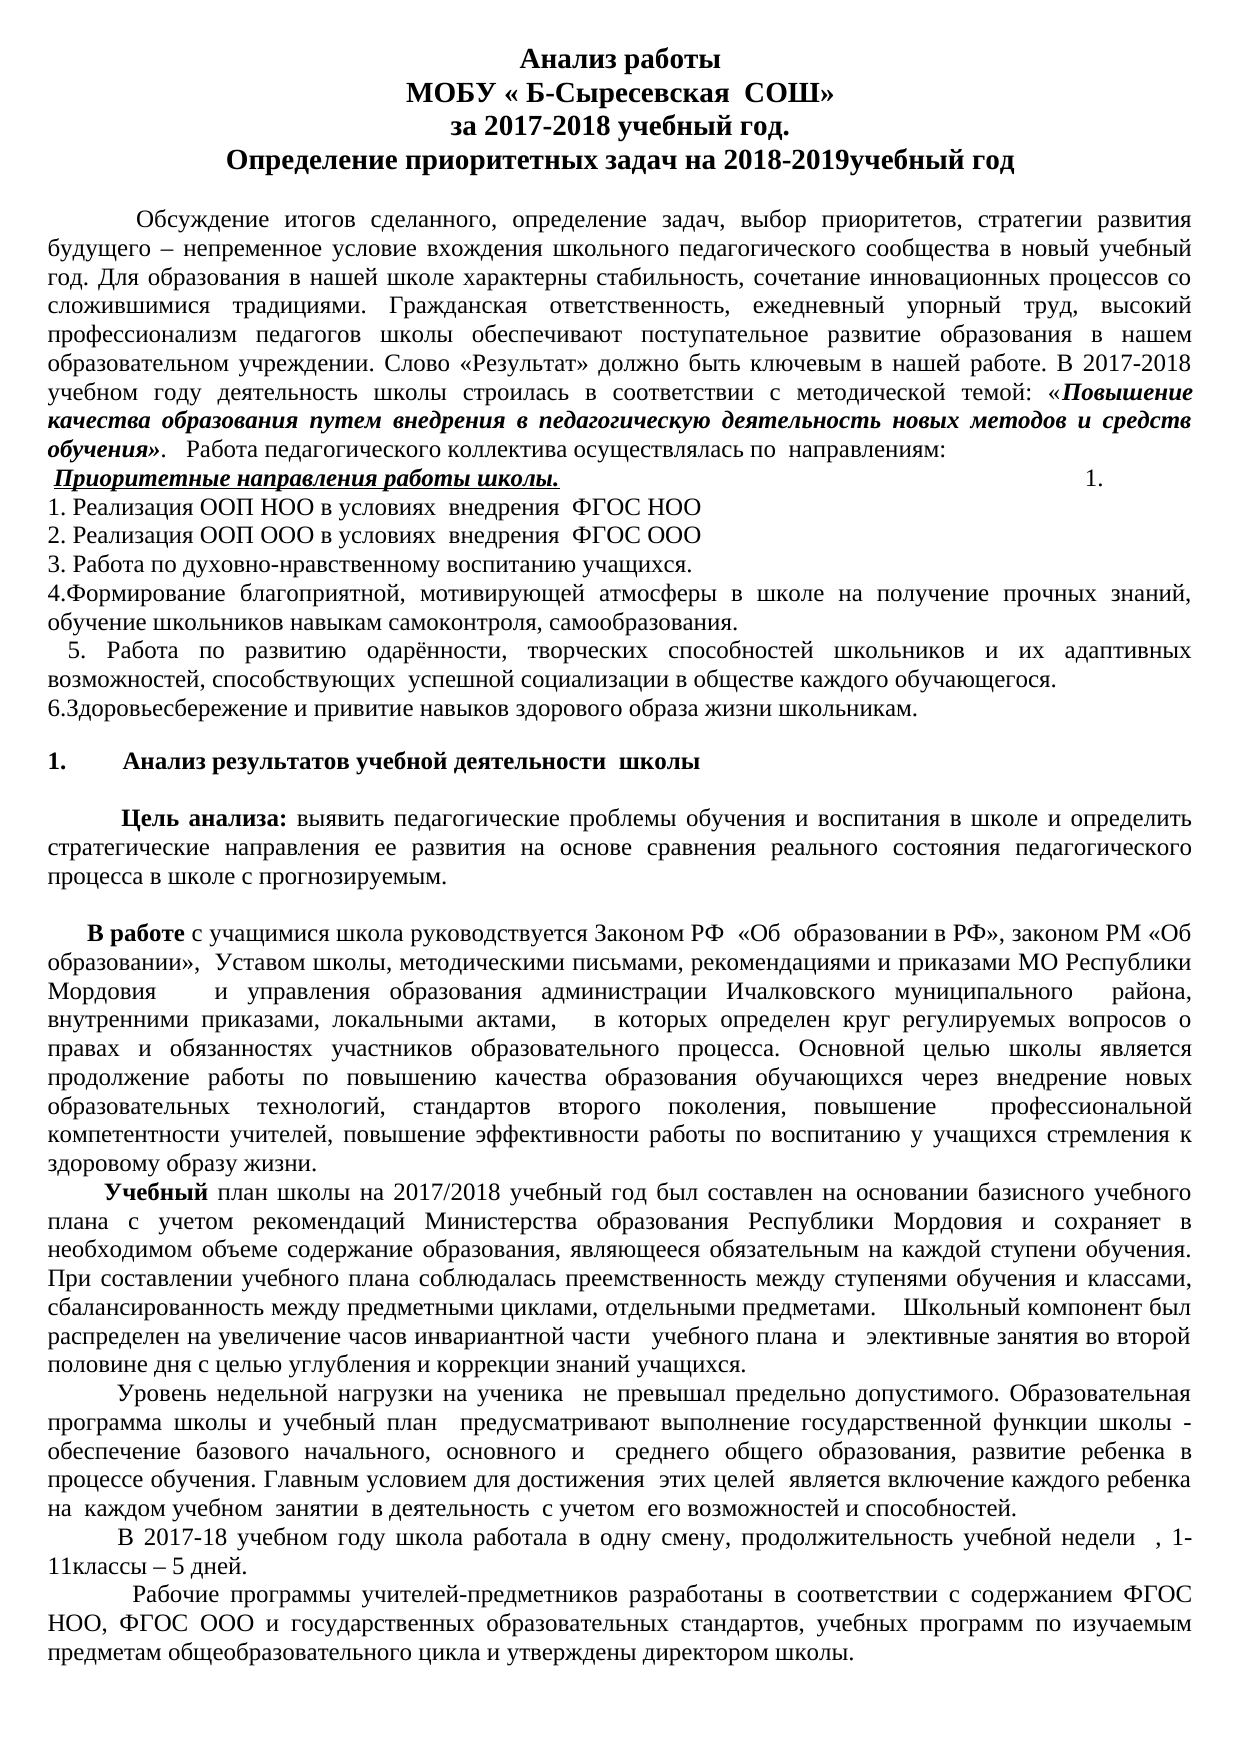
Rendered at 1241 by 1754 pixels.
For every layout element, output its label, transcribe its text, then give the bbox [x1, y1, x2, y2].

text Приоритетные направления работы школы. 1. [47, 463, 1193, 492]
text 2. Реализация ООП ООО в условиях внедрения ФГОС ООО [47, 521, 1193, 549]
text Уровень недельной нагрузки на ученика не превышал предельно допустимого. Образовательная программа школы и учебный план предусматривают выполнение государственной функции школы - обеспечение базового начального, основного и среднего общего образования, развитие ребенка в процессе обучения. Главным условием для достижения этих целей является включение каждого ребенка на каждом учебном занятии в деятельность с учетом его возможностей и способностей. [47, 1378, 1193, 1522]
text Обсуждение итогов сделанного, определение задач, выбор приоритетов, стратегии развития будущего – непременное условие вхождения школьного педагогического сообщества в новый учебный год. Для образования в нашей школе характерны стабильность, сочетание инновационных процессов со сложившимися традициями. Гражданская ответственность, ежедневный упорный труд, высокий профессионализм педагогов школы обеспечивают поступательное развитие образования в нашем образовательном учреждении. Слово «Результат» должно быть ключевым в нашей работе. В 2017-2018 учебном году деятельность школы строилась в соответствии с методической темой: «Повышение качества образования путем внедрения в педагогическую деятельность новых методов и средств обучения». Работа педагогического коллектива осуществлялась по направлениям: [47, 204, 1193, 463]
text Цель анализа: выявить педагогические проблемы обучения и воспитания в школе и определить стратегические направления ее развития на основе сравнения реального состояния педагогического процесса в школе с прогнозируемым. [47, 803, 1193, 889]
text 4.Формирование благоприятной, мотивирующей атмосферы в школе на получение прочных знаний, обучение школьников навыкам самоконтроля, самообразования. [47, 578, 1193, 636]
text Учебный план школы на 2017/2018 учебный год был составлен на основании базисного учебного плана с учетом рекомендаций Министерства образования Республики Мордовия и сохраняет в необходимом объеме содержание образования, являющееся обязательным на каждой ступени обучения. При составлении учебного плана соблюдалась преемственность между ступенями обучения и классами, сбалансированность между предметными циклами, отдельными предметами. Школьный компонент был распределен на увеличение часов инвариантной части учебного плана и элективные занятия во второй половине дня с целью углубления и коррекции знаний учащихся. [47, 1177, 1193, 1378]
text Рабочие программы учителей-предметников разработаны в соответствии с содержанием ФГОС НОО, ФГОС ООО и государственных образовательных стандартов, учебных программ по изучаемым предметам общеобразовательного цикла и утверждены директором школы. [47, 1579, 1193, 1666]
text 3. Работа по духовно-нравственному воспитанию учащихся. [47, 549, 1193, 578]
text 1. Реализация ООП НОО в условиях внедрения ФГОС НОО [47, 492, 1193, 521]
text В работе с учащимися школа руководствуется Законом РФ «Об образовании в РФ», законом РМ «Об образовании», Уставом школы, методическими письмами, рекомендациями и приказами МО Республики Мордовия и управления образования администрации Ичалковского муниципального района, внутренними приказами, локальными актами, в которых определен круг регулируемых вопросов о правах и обязанностях участников образовательного процесса. Основной целью школы является продолжение работы по повышению качества образования обучающихся через внедрение новых образовательных технологий, стандартов второго поколения, повышение профессиональной компетентности учителей, повышение эффективности работы по воспитанию у учащихся стремления к здоровому образу жизни. [47, 918, 1193, 1177]
text 5. Работа по развитию одарённости, творческих способностей школьников и их адаптивных возможностей, способствующих успешной социализации в обществе каждого обучающегося. [47, 636, 1193, 693]
text В 2017-18 учебном году школа работала в одну смену, продолжительность учебной недели , 1-11классы – 5 дней. [47, 1522, 1193, 1579]
list Анализ результатов учебной деятельности школы [47, 746, 1193, 774]
text МОБУ « Б-Сыресевская СОШ» [47, 75, 1193, 108]
text Анализ работы [47, 41, 1193, 75]
text Определение приоритетных задач на 2018-2019учебный год [47, 142, 1193, 176]
text 6.Здоровьесбережение и привитие навыков здорового образа жизни школьникам. [47, 693, 1193, 722]
text за 2017-2018 учебный год. [47, 108, 1193, 142]
